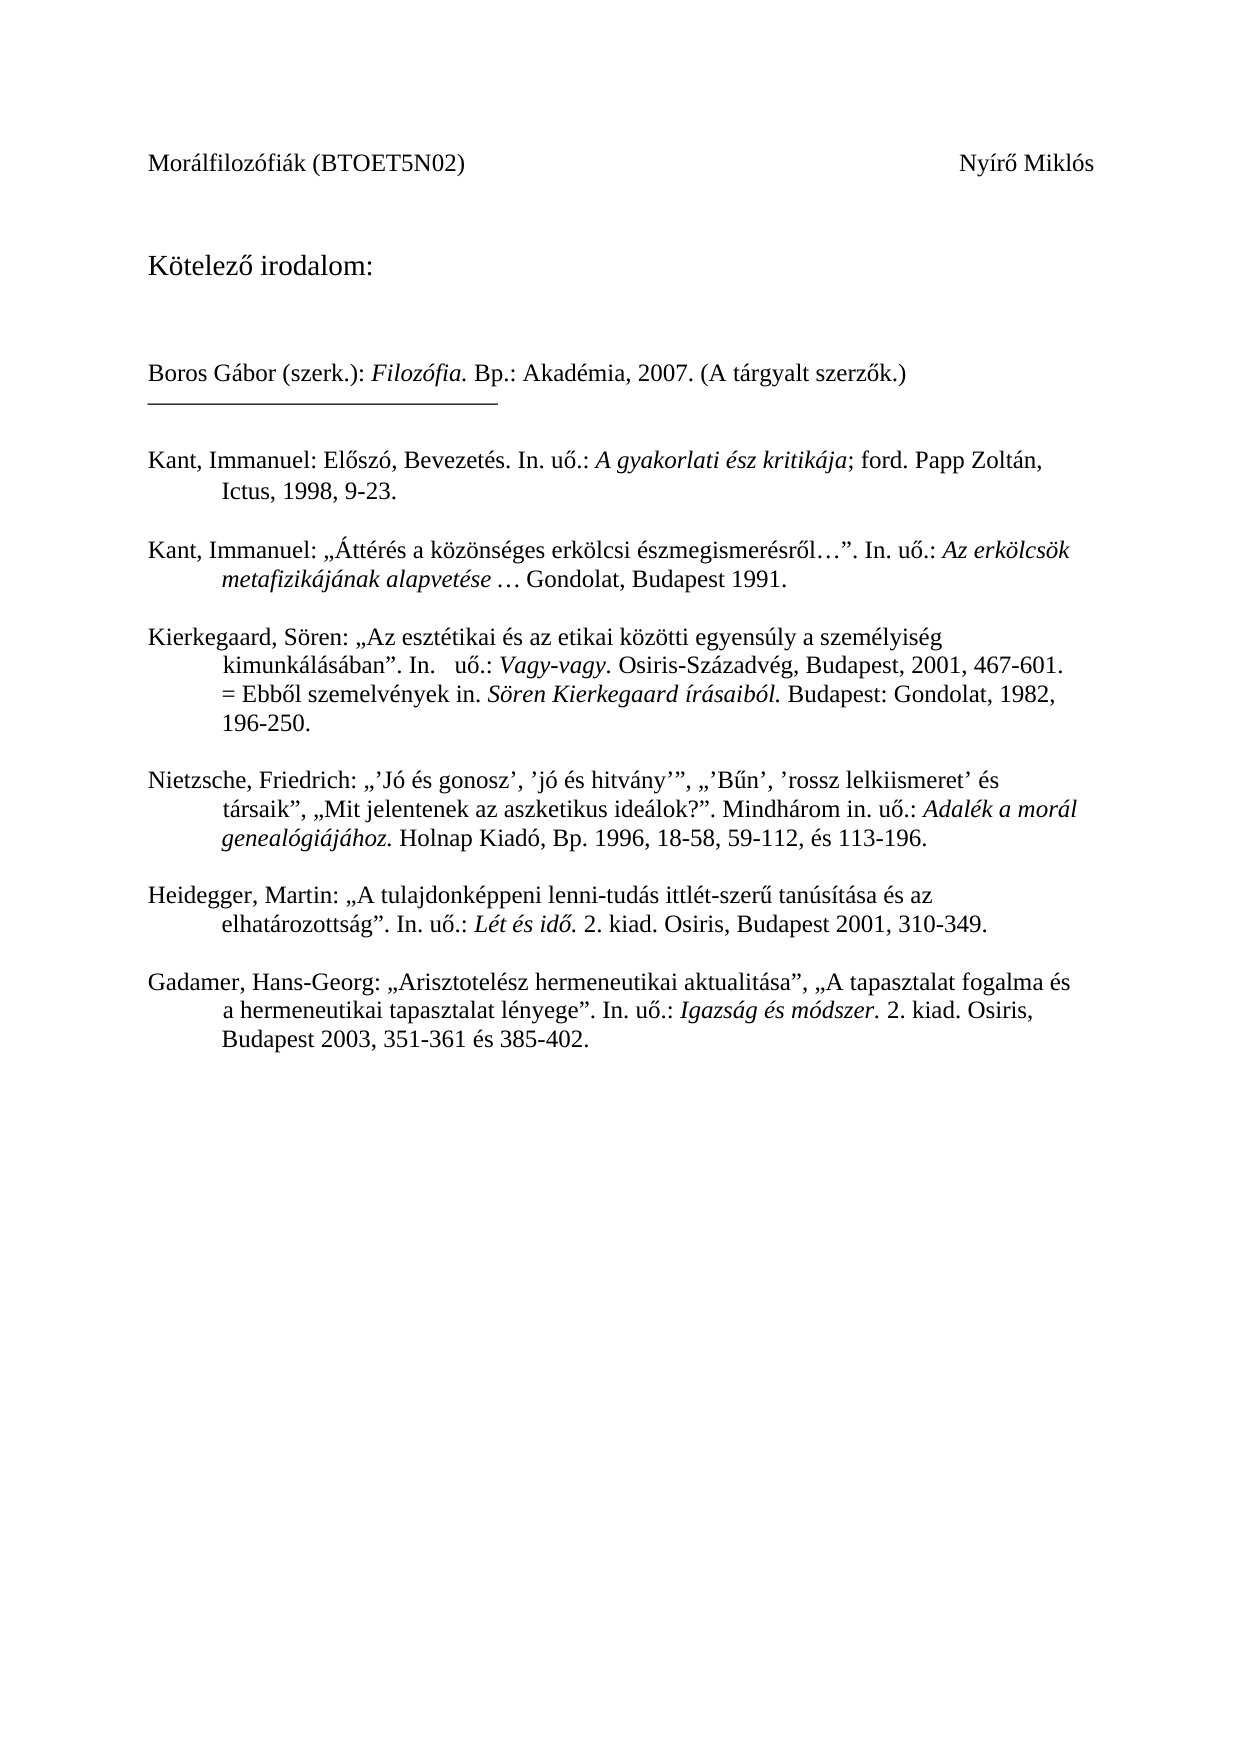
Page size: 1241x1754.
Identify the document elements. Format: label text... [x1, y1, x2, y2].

text Morálfilozófiák (BTOET5N02) Nyírő Miklós [148, 148, 1128, 176]
text Kant, Immanuel: „Áttérés a közönséges erkölcsi észmegismerésről…”. In. uő.: Az erkölcsök [148, 536, 1093, 564]
text Heidegger, Martin: „A tulajdonképpeni lenni-tudás ittlét-szerű tanúsítása és az [148, 881, 1093, 909]
text –––––––––––––––––––––––––––– [148, 387, 1093, 416]
text Kierkegaard, Sören: „Az esztétikai és az etikai közötti egyensúly a személyiség [148, 622, 1093, 651]
text = Ebből szemelvények in. Sören Kierkegaard írásaiból. Budapest: Gondolat, 1982, 196-250. [221, 679, 1093, 737]
text Kant, Immanuel: Előszó, Bevezetés. In. uő.: A gyakorlati ész kritikája; ford. Papp Zoltán, [148, 445, 1093, 473]
text Gadamer, Hans-Georg: „Arisztotelész hermeneutikai aktualitása”, „A tapasztalat fogalma és [148, 967, 1093, 996]
text Nietzsche, Friedrich: „’Jó és gonosz’, ’jó és hitvány’”, „’Bűn’, ’rossz lelkiismeret’ és [148, 766, 1093, 794]
text társaik”, „Mit jelentenek az aszketikus ideálok?”. Mindhárom in. uő.: Adalék a morál [148, 794, 1093, 823]
text a hermeneutikai tapasztalat lényege”. In. uő.: Igazság és módszer. 2. kiad. Osiris, [148, 996, 1093, 1024]
text Kötelező irodalom: [148, 248, 1093, 282]
text kimunkálásában”. In. uő.: Vagy-vagy. Osiris-Századvég, Budapest, 2001, 467-61. [148, 651, 1093, 679]
text Ictus, 1998, 9-23. [148, 476, 1093, 504]
text metafizikájának alapvetése … Gondolat, Budapest 1991. [148, 564, 1093, 593]
text elhatározottság”. In. uő.: Lét és idő. 2. kiad. Osiris, Budapest 2001, 310-349. [148, 909, 1093, 938]
text Budapest 2003, 351-361 és 385-402. [148, 1024, 1093, 1053]
text genealógiájához. Holnap Kiadó, Bp. 1996, 18-58, 59-112, és 113-196. [148, 823, 1093, 852]
text Boros Gábor (szerk.): Filozófia. Bp.: Akadémia, 2007. (A tárgyalt szerzők.) [148, 358, 1093, 387]
